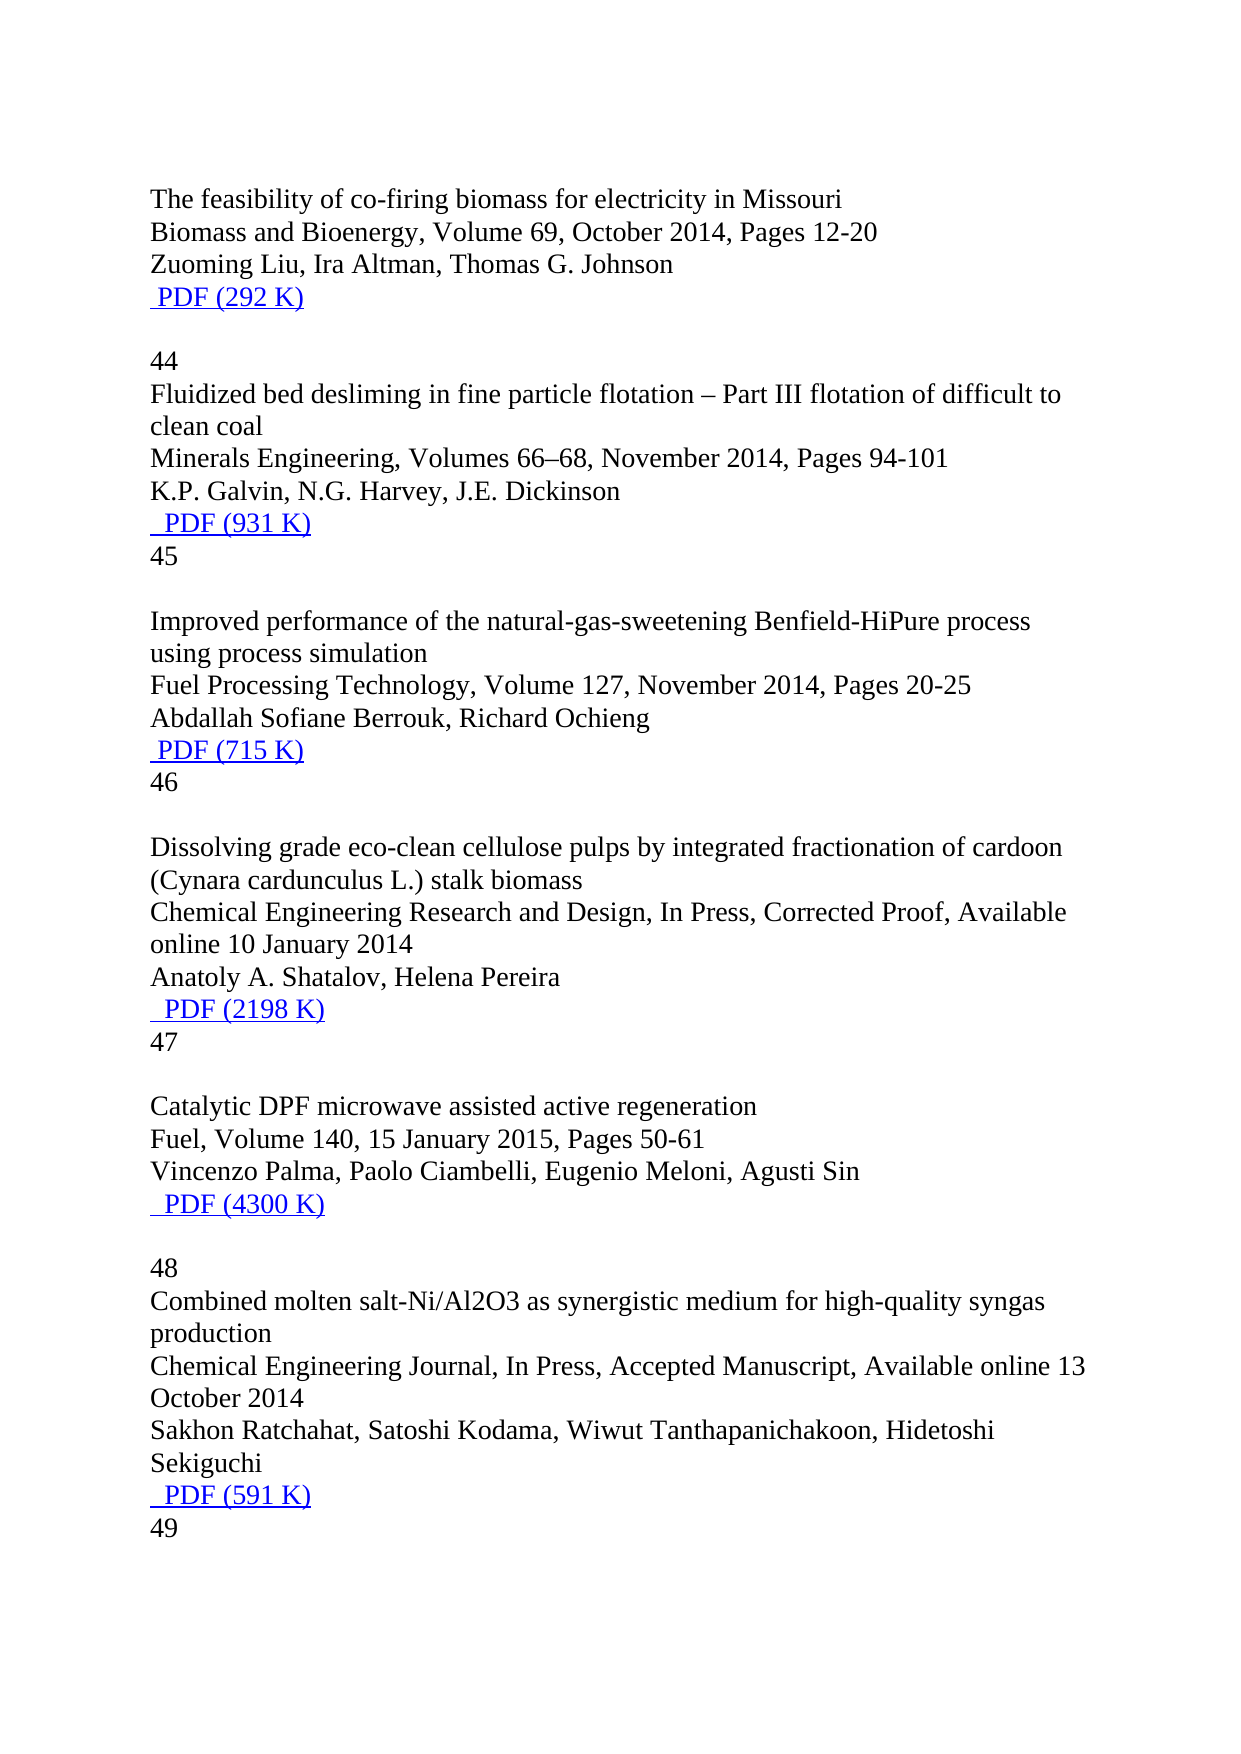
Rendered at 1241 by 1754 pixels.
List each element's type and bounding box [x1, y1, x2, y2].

text [150, 150, 1090, 1575]
